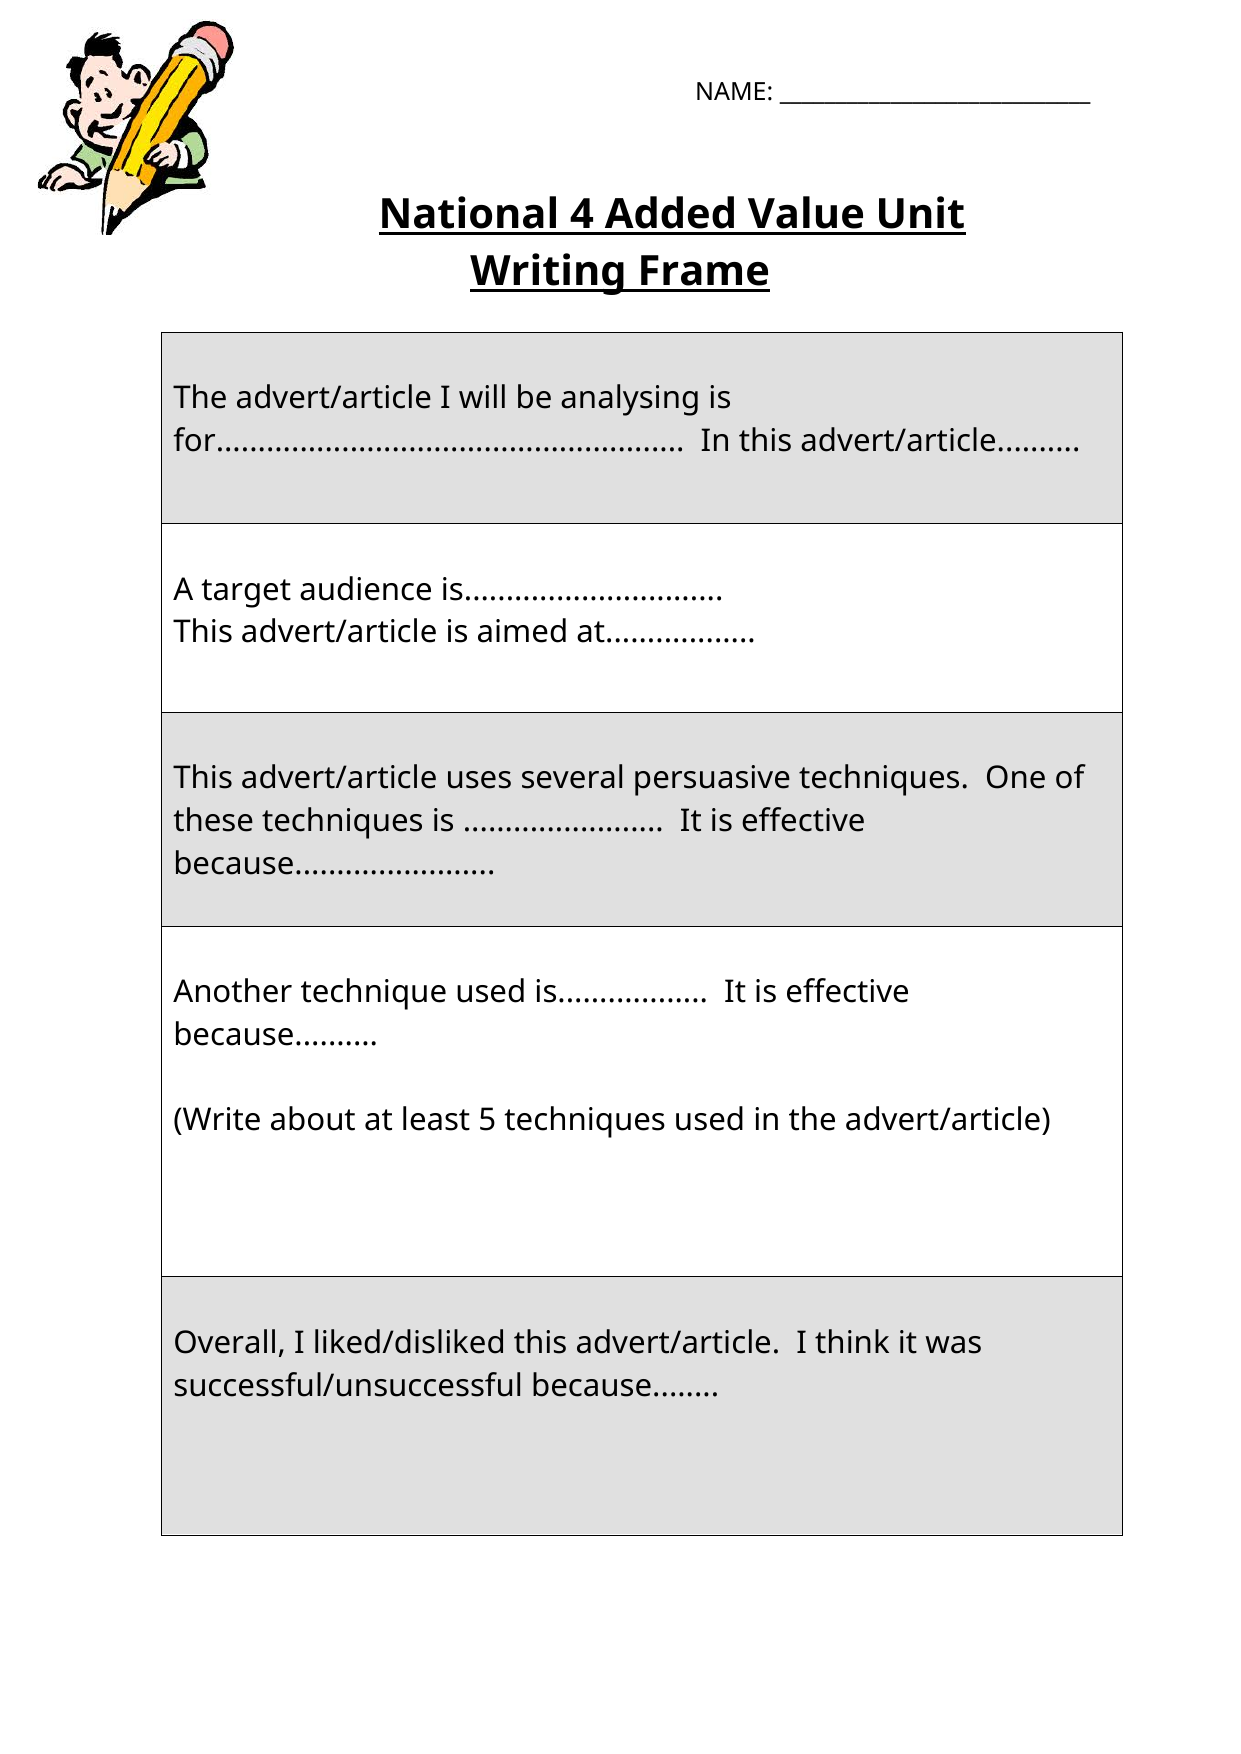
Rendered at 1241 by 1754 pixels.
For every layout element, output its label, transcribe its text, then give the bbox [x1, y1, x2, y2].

table_cell Another technique used is.................. It is effective because.......... (Write about at least 5 techniques used in the advert/article) [162, 927, 1122, 1276]
picture [37, 19, 235, 235]
table_cell This advert/article uses several persuasive techniques. One of these techniques is ........................ It is effective because........................ [162, 713, 1122, 926]
text Writing Frame [150, 241, 1090, 298]
table_cell Overall, I liked/disliked this advert/article. I think it was successful/unsuccessful because........ [162, 1277, 1122, 1534]
table_cell A target audience is............................... This advert/article is aimed at.................. [162, 524, 1122, 712]
table_header The advert/article I will be analysing is for........................................................ In this advert/article.......... [162, 333, 1122, 523]
text National 4 Added Value Unit [150, 184, 1090, 241]
